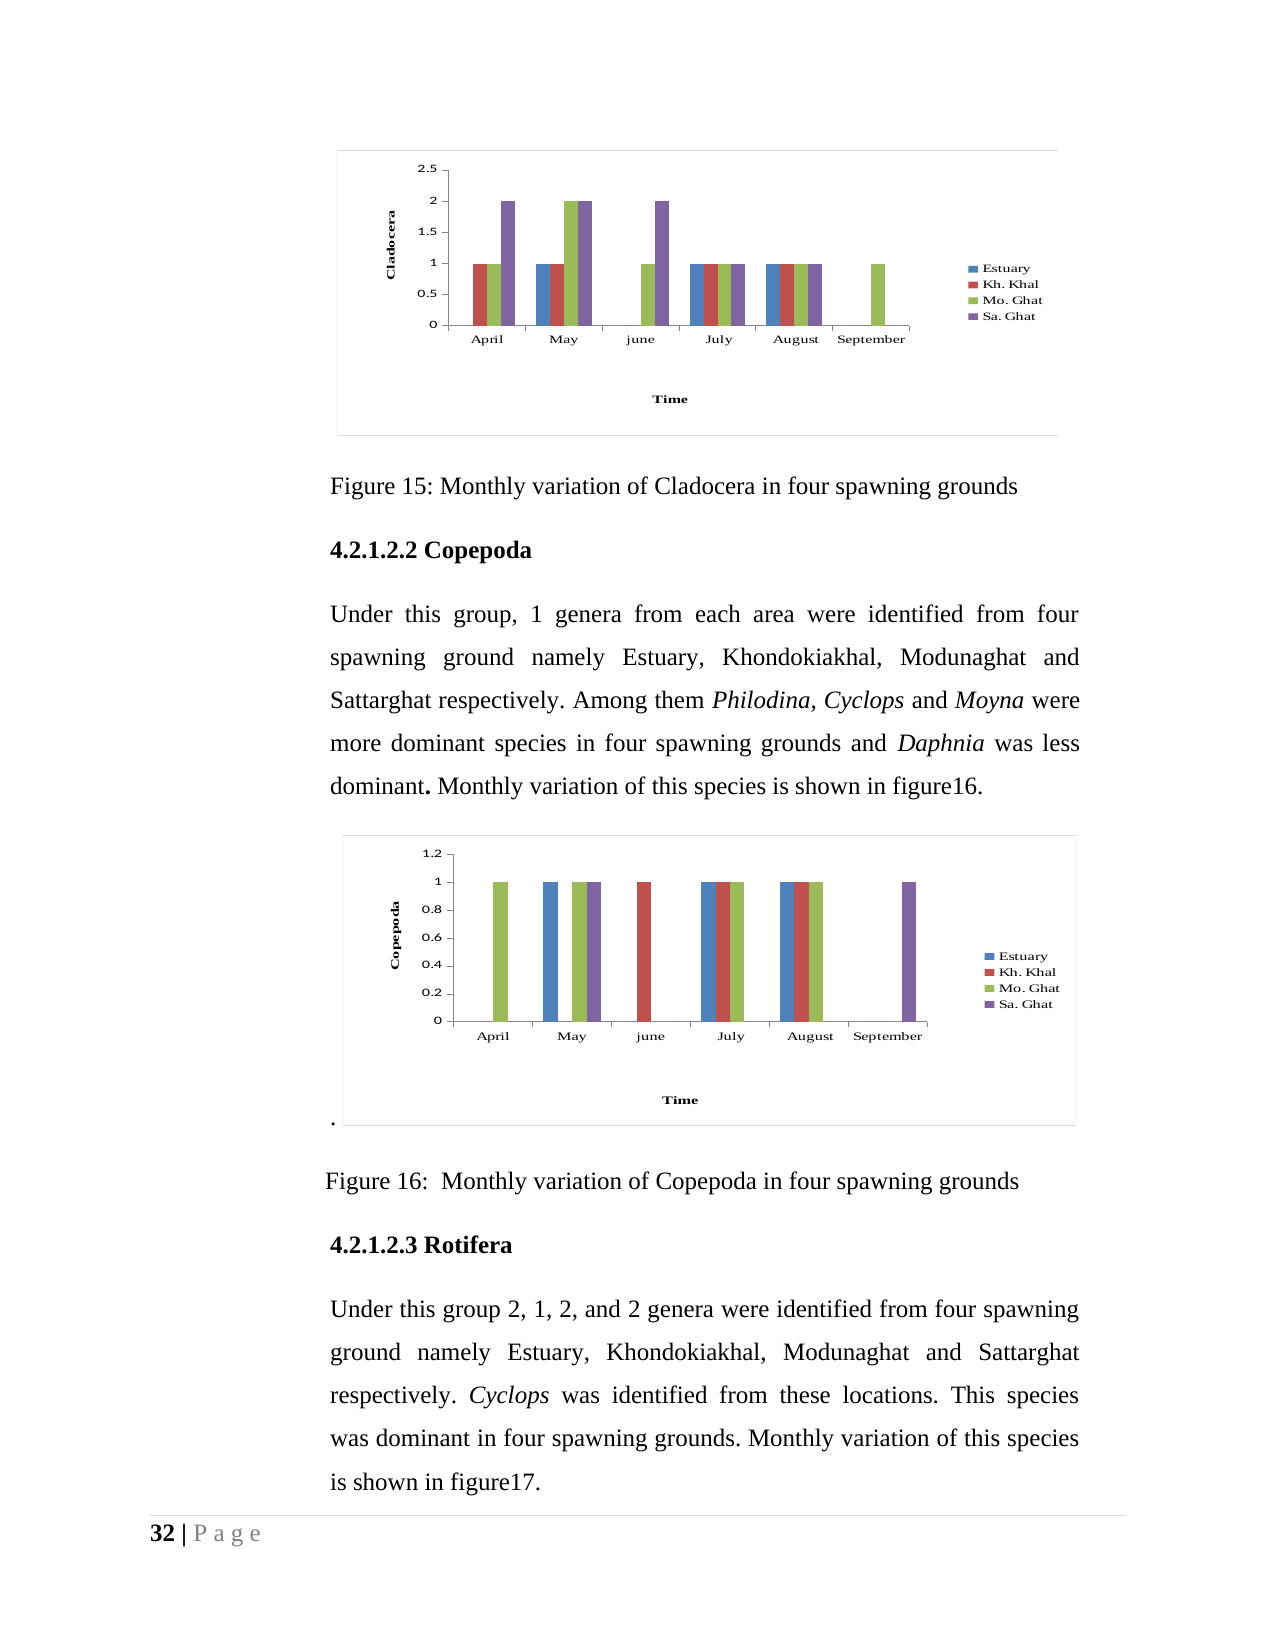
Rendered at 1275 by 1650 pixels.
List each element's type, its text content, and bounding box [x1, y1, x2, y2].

text 4.2.1.2.3 Rotifera [330, 1230, 1080, 1259]
text Figure 16: Monthly variation of Copepoda in four spawning grounds [150, 1166, 1125, 1195]
text Under this group, 1 genera from each area were identified from four spawning ground namely Estuary, Khondokiakhal, Modunaghat and Sattarghat respectively. Among them Philodina, Cyclops and Moyna were more dominant species in four spawning grounds and Daphnia was less dominant. Monthly variation of this species is shown in figure16. [330, 599, 1080, 800]
text Figure 15: Monthly variation of Cladocera in four spawning grounds [330, 471, 1080, 500]
list Under this group 2, 1, 2, and 2 genera were identified from four spawning ground namely Estuary, Khondokiakhal, Modunaghat and Sattarghat respectively. Cyclops was identified from these locations. This species was dominant in four spawning grounds. Monthly variation of this species is shown in figure17. [330, 1294, 1080, 1495]
text 4.2.1.2.2 Copepoda [330, 535, 1080, 564]
list . [330, 835, 1080, 1131]
